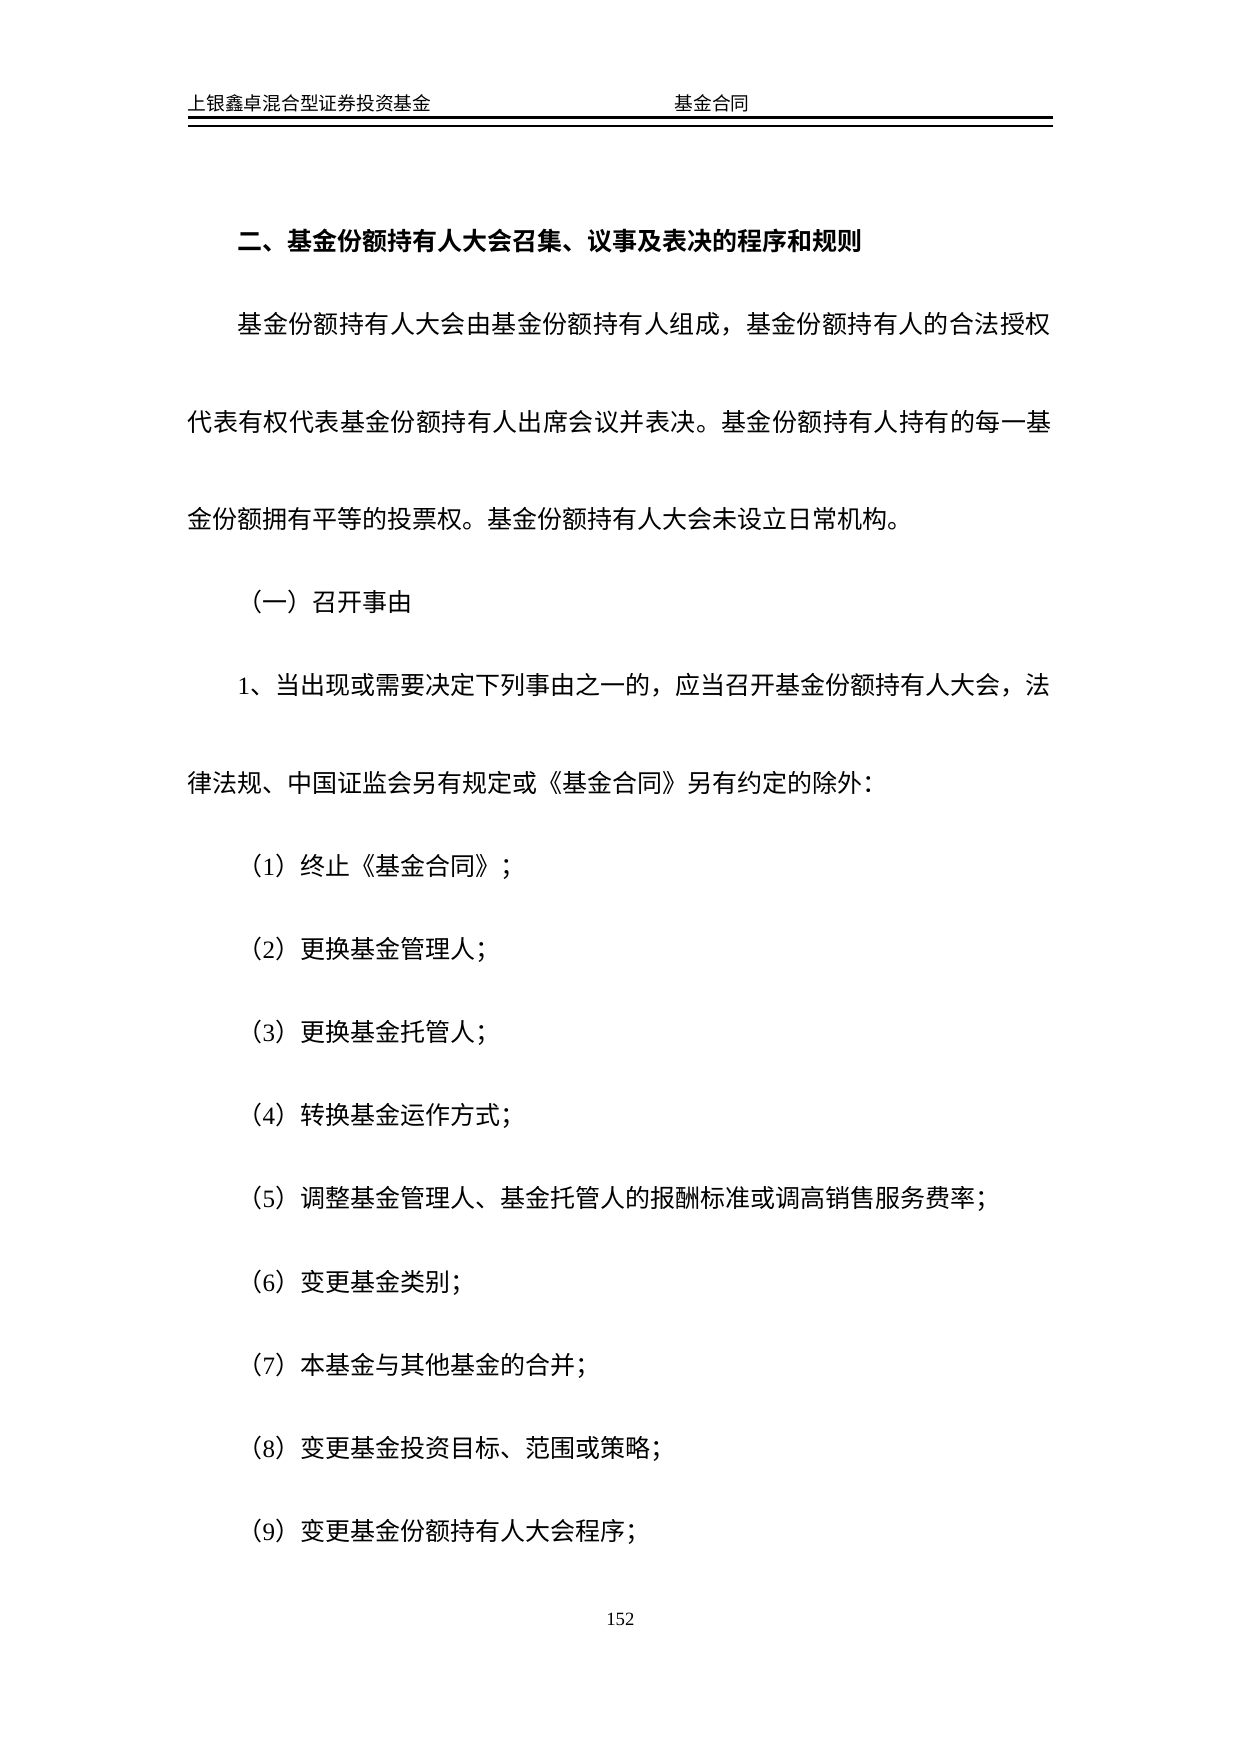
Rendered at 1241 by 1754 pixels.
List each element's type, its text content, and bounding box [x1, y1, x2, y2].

text 1、当出现或需要决定下列事由之一的，应当召开基金份额持有人大会，法律法规、中国证监会另有规定或《基金合同》另有约定的除外： [187, 651, 1053, 814]
text （8）变更基金投资目标、范围或策略； [187, 1414, 1053, 1479]
text （6）变更基金类别； [187, 1248, 1053, 1313]
text （4）转换基金运作方式； [187, 1081, 1053, 1146]
text 二、基金份额持有人大会召集、议事及表决的程序和规则 [187, 207, 1053, 272]
text （9）变更基金份额持有人大会程序； [187, 1497, 1053, 1562]
text 基金份额持有人大会由基金份额持有人组成，基金份额持有人的合法授权代表有权代表基金份额持有人出席会议并表决。基金份额持有人持有的每一基金份额拥有平等的投票权。基金份额持有人大会未设立日常机构。 [187, 290, 1053, 550]
text （3）更换基金托管人； [187, 998, 1053, 1063]
text （1）终止《基金合同》； [187, 832, 1053, 897]
text （2）更换基金管理人； [187, 915, 1053, 980]
text （7）本基金与其他基金的合并； [187, 1331, 1053, 1396]
text （5）调整基金管理人、基金托管人的报酬标准或调高销售服务费率； [187, 1164, 1053, 1229]
text （一）召开事由 [187, 568, 1053, 633]
